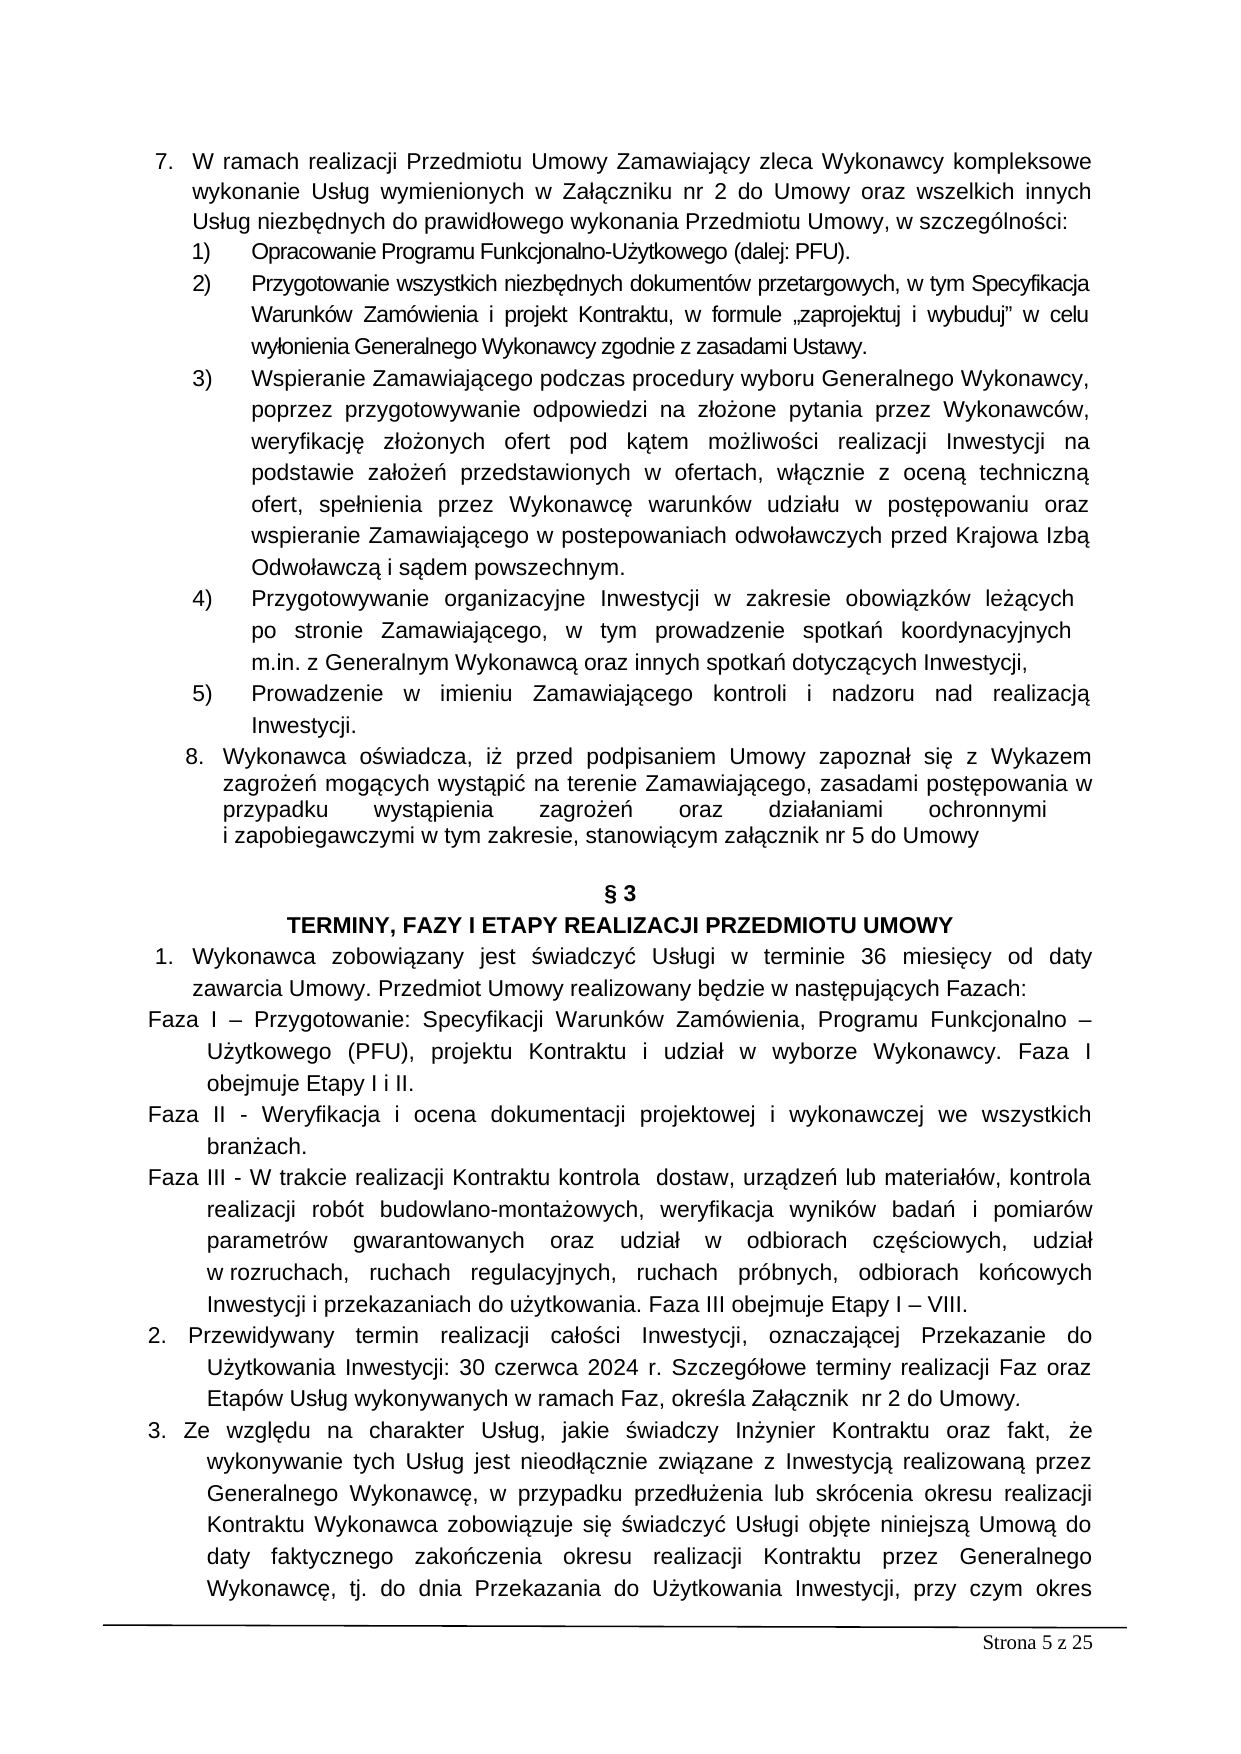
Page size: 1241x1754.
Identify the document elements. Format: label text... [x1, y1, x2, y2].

list Opracowanie Programu Funkcjonalno-Użytkowego (dalej: PFU). [191, 238, 1090, 264]
text TERMINY, FAZY I ETAPY REALIZACJI PRZEDMIOTU UMOWY [148, 912, 1093, 938]
list Wspieranie Zamawiającego podczas procedury wyboru Generalnego Wykonawcy, poprzez przygotowywanie odpowiedzi na złożone pytania przez Wykonawców, weryfikację złożonych ofert pod kątem możliwości realizacji Inwestycji na podstawie założeń przedstawionych w ofertach, włącznie z oceną techniczną ofert, spełnienia przez Wykonawcę warunków udziału w postępowaniu oraz wspieranie Zamawiającego w postepowaniach odwoławczych przed Krajowa Izbą Odwoławczą i sądem powszechnym. [192, 364, 1090, 580]
text Faza I – Przygotowanie: Specyfikacji Warunków Zamówienia, Programu Funkcjonalno – Użytkowego (PFU), projektu Kontraktu i udział w wyborze Wykonawcy. Faza I obejmuje Etapy I i II. [148, 1006, 1093, 1096]
list Prowadzenie w imieniu Zamawiającego kontroli i nadzoru nad realizacją Inwestycji. [192, 680, 1090, 738]
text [148, 1417, 1093, 1601]
list Wykonawca zobowiązany jest świadczyć Usługi w terminie 36 miesięcy od daty zawarcia Umowy. Przedmiot Umowy realizowany będzie w następujących Fazach: [154, 943, 1093, 1001]
list Wykonawca oświadcza, iż przed podpisaniem Umowy zapoznał się z Wykazem zagrożeń mogących wystąpić na terenie Zamawiającego, zasadami postępowania w przypadku wystąpienia zagrożeń oraz działaniami ochronnymi i zapobiegawczymi w tym zakresie, stanowiącym załącznik nr 5 do Umowy [185, 743, 1093, 849]
text Faza II - Weryfikacja i ocena dokumentacji projektowej i wykonawczej we wszystkich branżach. [148, 1101, 1093, 1159]
text § 3 [148, 880, 1093, 907]
text Faza III - W trakcie realizacji Kontraktu kontrola dostaw, urządzeń lub materiałów, kontrola realizacji robót budowlano-montażowych, weryfikacja wyników badań i pomiarów parametrów gwarantowanych oraz udział w odbiorach częściowych, udział w rozruchach, ruchach regulacyjnych, ruchach próbnych, odbiorach końcowych Inwestycji i przekazaniach do użytkowania. Faza III obejmuje Etapy I – VIII. [148, 1164, 1093, 1317]
text 2. Przewidywany termin realizacji całości Inwestycji, oznaczającej Przekazanie do Użytkowania Inwestycji: 30 czerwca 2024 r. Szczegółowe terminy realizacji Faz oraz Etapów Usług wykonywanych w ramach Faz, określa Załącznik nr 2 do Umowy. [148, 1322, 1093, 1412]
list W ramach realizacji Przedmiotu Umowy Zamawiający zleca Wykonawcy kompleksowe wykonanie Usług wymienionych w Załączniku nr 2 do Umowy oraz wszelkich innych Usług niezbędnych do prawidłowego wykonania Przedmiotu Umowy, w szczególności: [154, 148, 1093, 234]
list Przygotowywanie organizacyjne Inwestycji w zakresie obowiązków leżących po stronie Zamawiającego, w tym prowadzenie spotkań koordynacyjnych m.in. z Generalnym Wykonawcą oraz innych spotkań dotyczących Inwestycji, [192, 585, 1090, 675]
list Przygotowanie wszystkich niezbędnych dokumentów przetargowych, w tym Specyfikacja Warunków Zamówienia i projekt Kontraktu, w formule „zaprojektuj i wybuduj” w celu wyłonienia Generalnego Wykonawcy zgodnie z zasadami Ustawy. [192, 270, 1090, 359]
